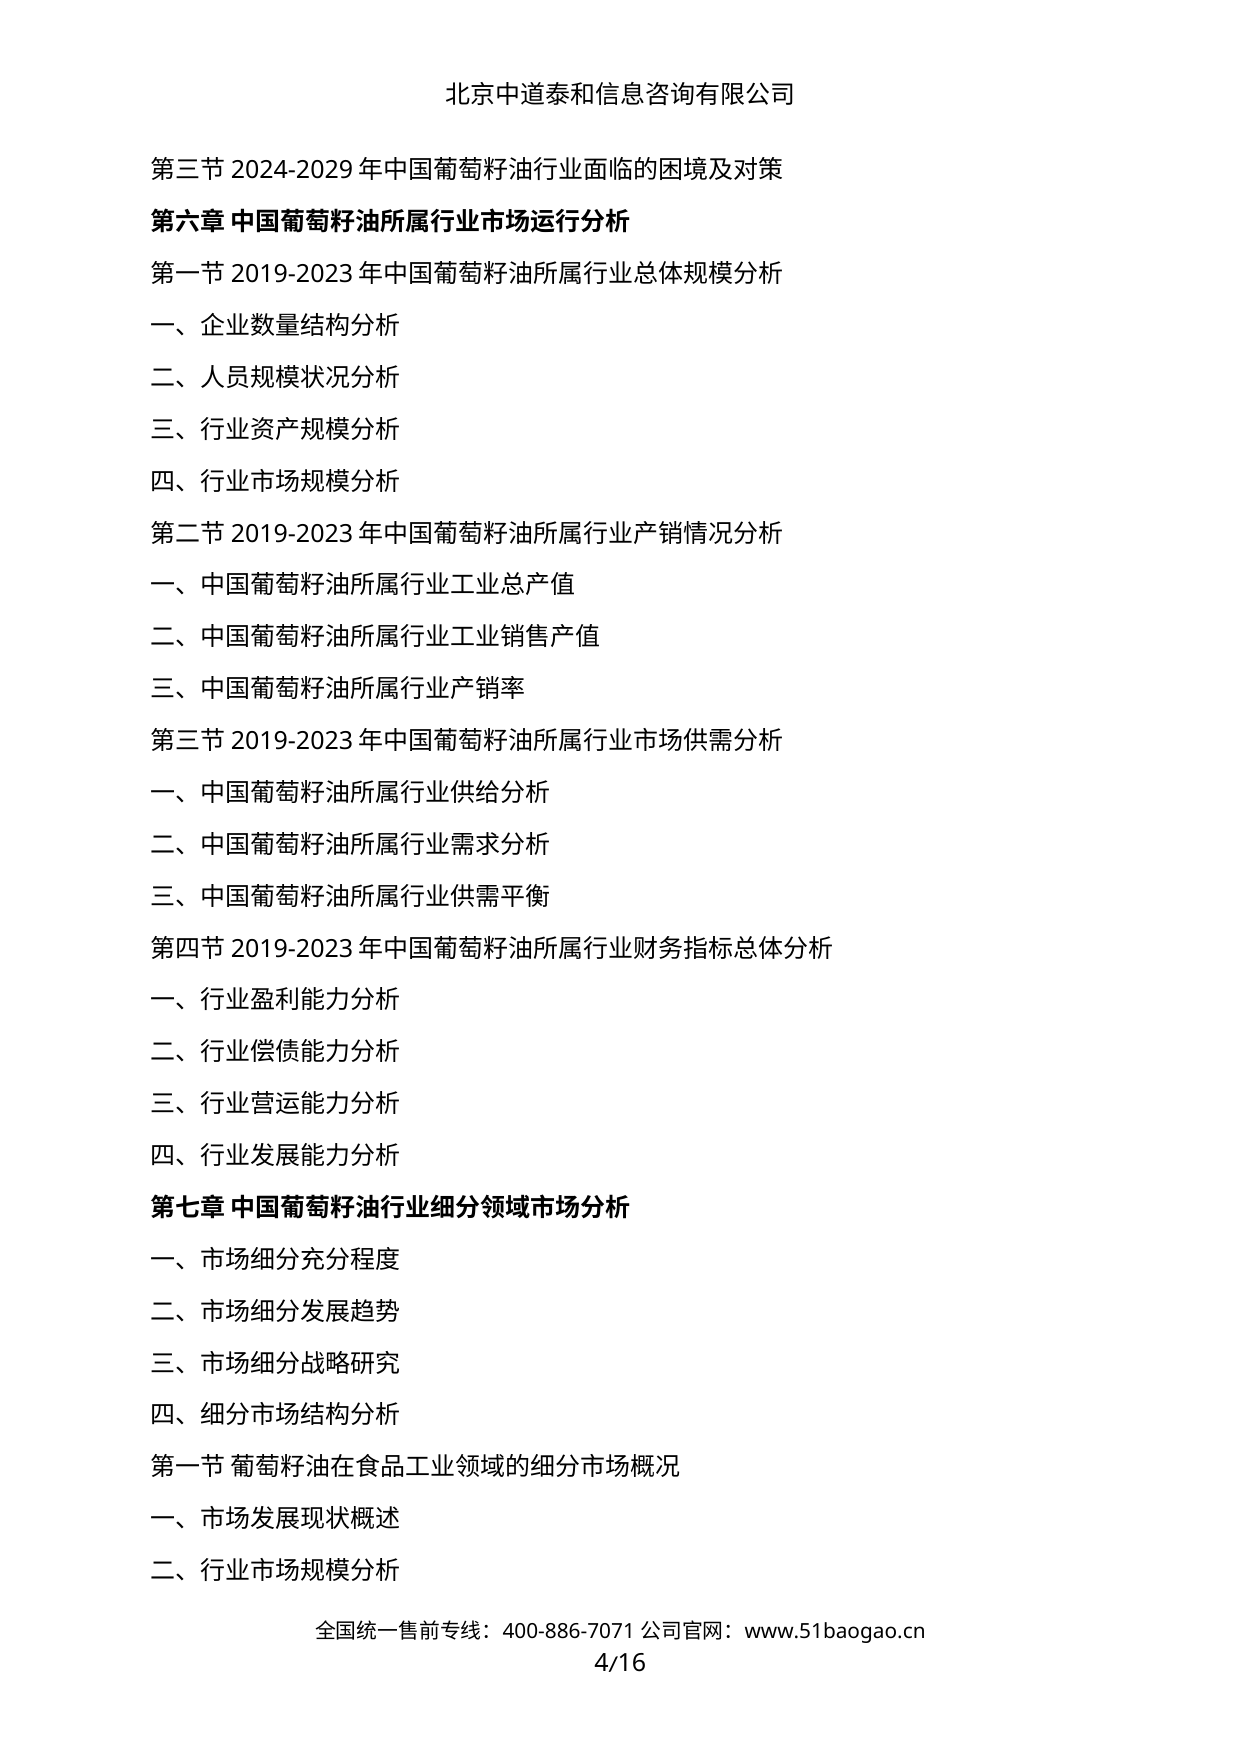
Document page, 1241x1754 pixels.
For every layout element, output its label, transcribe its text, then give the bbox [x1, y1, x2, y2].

text 第四节 2019-2023年中国葡萄籽油所属行业财务指标总体分析 [150, 928, 1090, 964]
text 二、人员规模状况分析 [150, 357, 1090, 394]
text 二、中国葡萄籽油所属行业工业销售产值 [150, 617, 1090, 653]
text 三、行业营运能力分析 [150, 1084, 1090, 1120]
text 第一节 葡萄籽油在食品工业领域的细分市场概况 [150, 1447, 1090, 1483]
text 二、中国葡萄籽油所属行业需求分析 [150, 824, 1090, 861]
text 第三节 2019-2023年中国葡萄籽油所属行业市场供需分析 [150, 721, 1090, 757]
text 第一节 2019-2023年中国葡萄籽油所属行业总体规模分析 [150, 254, 1090, 290]
text 二、行业偿债能力分析 [150, 1032, 1090, 1068]
text 一、中国葡萄籽油所属行业供给分析 [150, 772, 1090, 809]
text 四、细分市场结构分析 [150, 1395, 1090, 1431]
text 一、市场细分充分程度 [150, 1239, 1090, 1276]
text 一、企业数量结构分析 [150, 306, 1090, 342]
text 第七章 中国葡萄籽油行业细分领域市场分析 [150, 1187, 1090, 1224]
text 三、中国葡萄籽油所属行业供需平衡 [150, 876, 1090, 912]
text 三、市场细分战略研究 [150, 1343, 1090, 1379]
text 第六章 中国葡萄籽油所属行业市场运行分析 [150, 202, 1090, 238]
text 四、行业市场规模分析 [150, 461, 1090, 497]
text 一、中国葡萄籽油所属行业工业总产值 [150, 565, 1090, 601]
text 三、中国葡萄籽油所属行业产销率 [150, 669, 1090, 705]
text 三、行业资产规模分析 [150, 409, 1090, 446]
text 第二节 2019-2023年中国葡萄籽油所属行业产销情况分析 [150, 513, 1090, 549]
text 一、行业盈利能力分析 [150, 980, 1090, 1016]
text 第三节 2024-2029年中国葡萄籽油行业面临的困境及对策 [150, 150, 1090, 186]
text 二、行业市场规模分析 [150, 1551, 1090, 1587]
text 二、市场细分发展趋势 [150, 1291, 1090, 1327]
text 一、市场发展现状概述 [150, 1499, 1090, 1535]
text 四、行业发展能力分析 [150, 1136, 1090, 1172]
